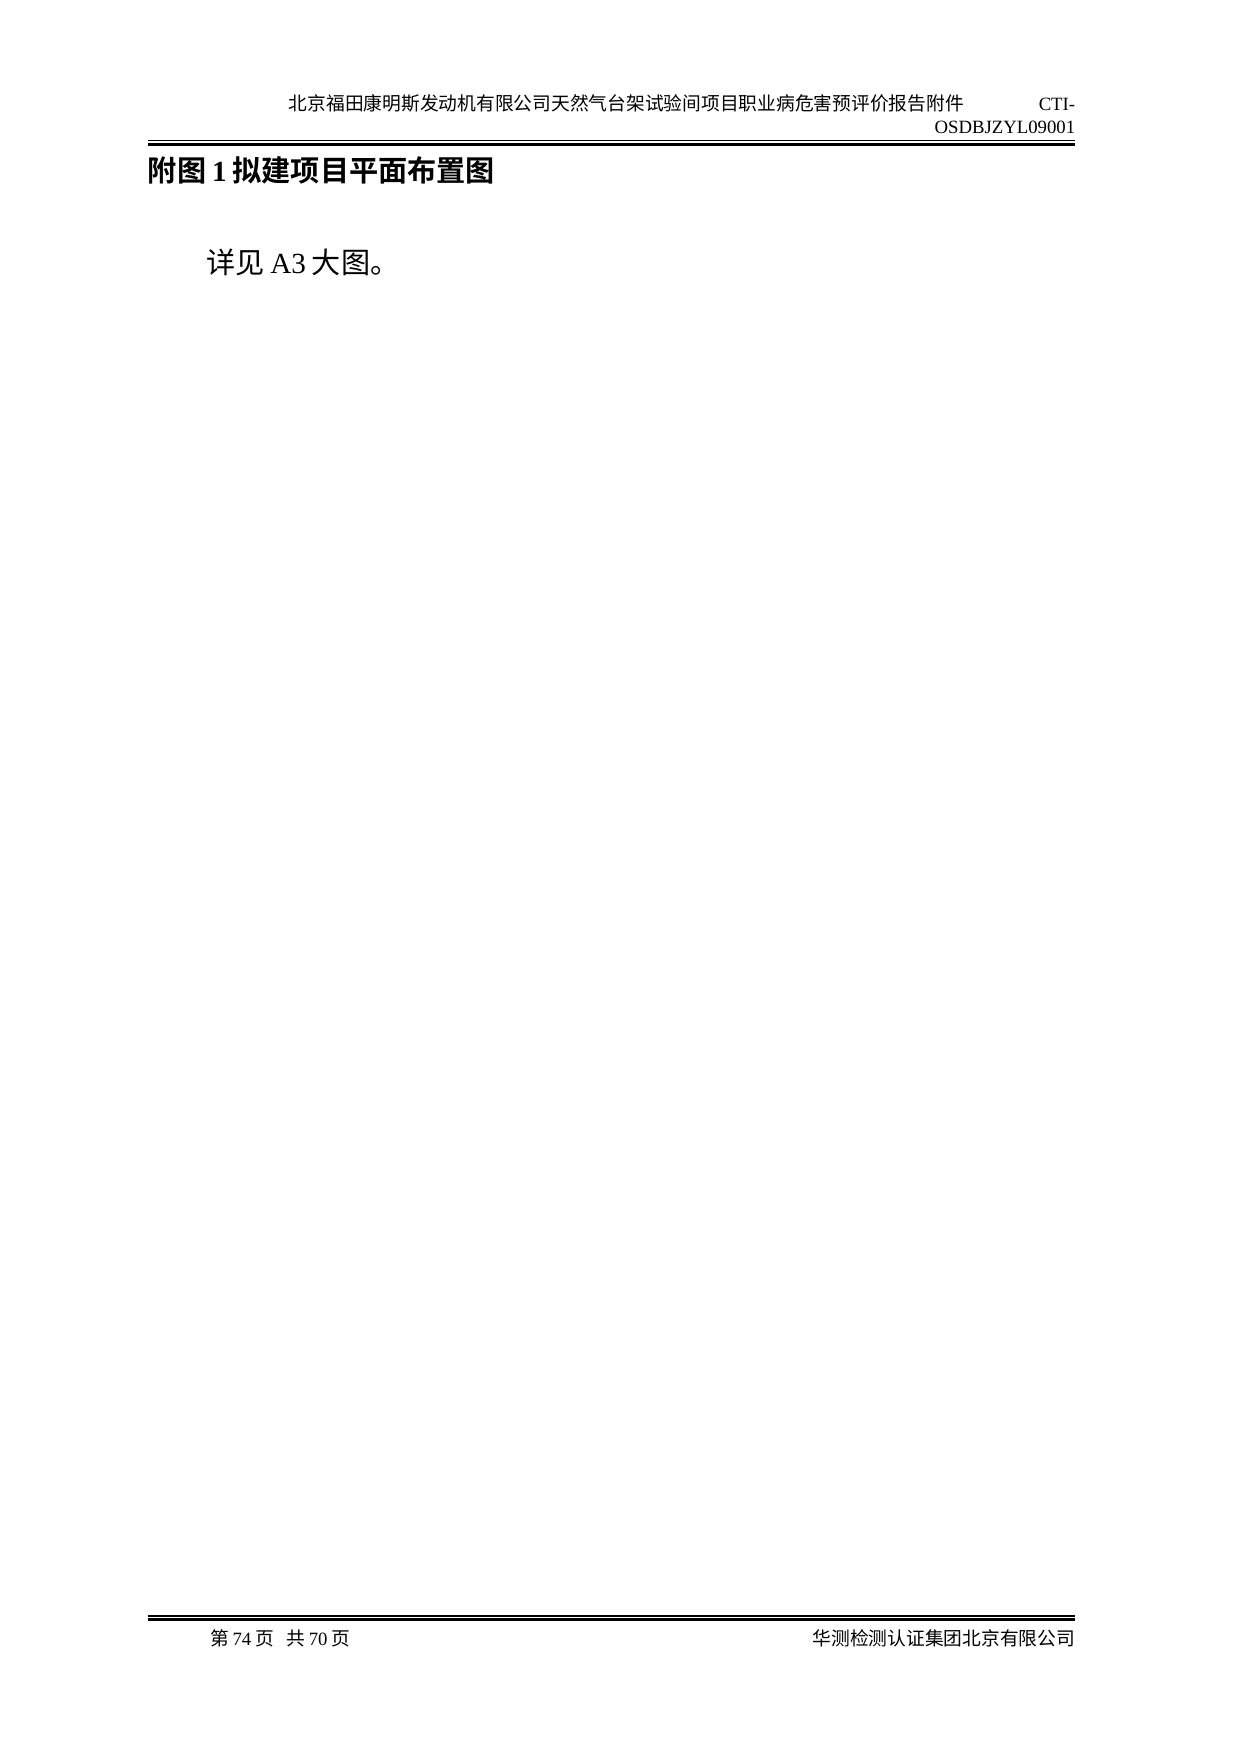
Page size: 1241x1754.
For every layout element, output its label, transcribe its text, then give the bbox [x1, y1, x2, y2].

subtitle 附图1拟建项目平面布置图 [148, 148, 1075, 190]
text 详见A3大图。 [148, 240, 1075, 282]
